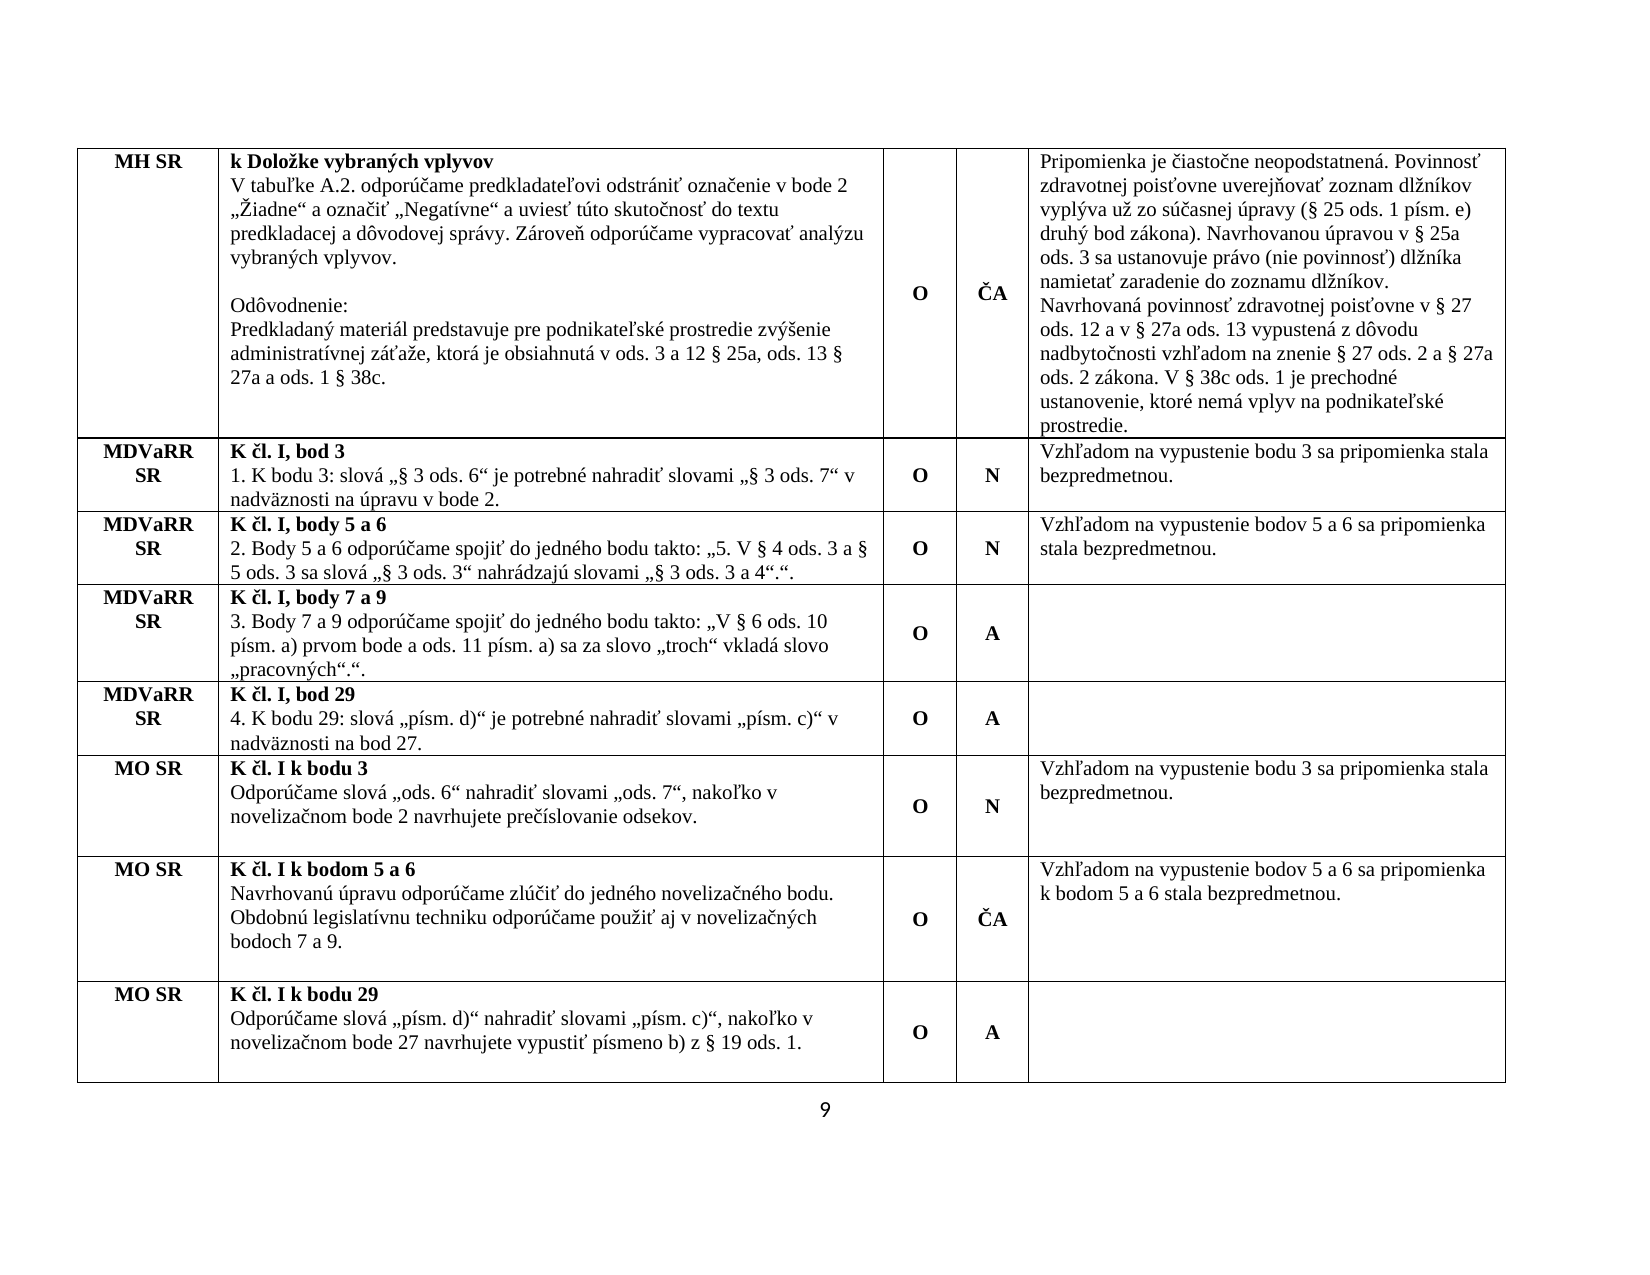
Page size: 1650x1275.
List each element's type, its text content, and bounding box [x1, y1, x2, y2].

table_cell Vzhľadom na vypustenie bodu 3 sa pripomienka stala bezpredmetnou. [1029, 756, 1505, 856]
table_cell K čl. I, body 5 a 6 2. Body 5 a 6 odporúčame spojiť do jedného bodu takto: „5. V § 4 ods. 3 a § 5 ods. 3 sa slová „§ 3 ods. 3“ nahrádzajú slovami „§ 3 ods. 3 a 4“.“. [219, 512, 883, 584]
table_cell [1029, 682, 1505, 754]
table_cell [1029, 585, 1505, 681]
table_cell Vzhľadom na vypustenie bodu 3 sa pripomienka stala bezpredmetnou. [1029, 439, 1505, 511]
table_cell MO SR [78, 857, 218, 981]
table_cell [1029, 982, 1505, 1082]
table_cell MDVaRR SR [78, 512, 218, 584]
table_cell A [957, 982, 1028, 1082]
table_cell K čl. I, bod 3 1. K bodu 3: slová „§ 3 ods. 6“ je potrebné nahradiť slovami „§ 3 ods. 7“ v nadväznosti na úpravu v bode 2. [219, 439, 883, 511]
table_cell MH SR [78, 149, 218, 437]
table_cell A [957, 585, 1028, 681]
table_cell N [957, 439, 1028, 511]
table_cell K čl. I k bodu 3 Odporúčame slová „ods. 6“ nahradiť slovami „ods. 7“, nakoľko v novelizačnom bode 2 navrhujete prečíslovanie odsekov. [219, 756, 883, 856]
table_cell Vzhľadom na vypustenie bodov 5 a 6 sa pripomienka k bodom 5 a 6 stala bezpredmetnou. [1029, 857, 1505, 981]
table_cell MO SR [78, 756, 218, 856]
table_cell K čl. I, body 7 a 9 3. Body 7 a 9 odporúčame spojiť do jedného bodu takto: „V § 6 ods. 10 písm. a) prvom bode a ods. 11 písm. a) sa za slovo „troch“ vkladá slovo „pracovných“.“. [219, 585, 883, 681]
table_cell K čl. I k bodom 5 a 6 Navrhovanú úpravu odporúčame zlúčiť do jedného novelizačného bodu. Obdobnú legislatívnu techniku odporúčame použiť aj v novelizačných bodoch 7 a 9. [219, 857, 883, 981]
table_cell O [884, 585, 956, 681]
table_cell ČA [957, 857, 1028, 981]
table_cell O [884, 682, 956, 754]
table_cell Pripomienka je čiastočne neopodstatnená. Povinnosť zdravotnej poisťovne uverejňovať zoznam dlžníkov vyplýva už zo súčasnej úpravy (§ 25 ods. 1 písm. e) druhý bod zákona). Navrhovanou úpravou v § 25a ods. 3 sa ustanovuje právo (nie povinnosť) dlžníka namietať zaradenie do zoznamu dlžníkov. Navrhovaná povinnosť zdravotnej poisťovne v § 27 ods. 12 a v § 27a ods. 13 vypustená z dôvodu nadbytočnosti vzhľadom na znenie § 27 ods. 2 a § 27a ods. 2 zákona. V § 38c ods. 1 je prechodné ustanovenie, ktoré nemá vplyv na podnikateľské prostredie. [1029, 149, 1505, 437]
table_cell O [884, 439, 956, 511]
table_cell MDVaRR SR [78, 682, 218, 754]
table_cell Vzhľadom na vypustenie bodov 5 a 6 sa pripomienka stala bezpredmetnou. [1029, 512, 1505, 584]
table_cell N [957, 756, 1028, 856]
table_cell A [957, 682, 1028, 754]
table_cell N [957, 512, 1028, 584]
table_cell O [884, 149, 956, 437]
table_cell ČA [957, 149, 1028, 437]
table_cell K čl. I k bodu 29 Odporúčame slová „písm. d)“ nahradiť slovami „písm. c)“, nakoľko v novelizačnom bode 27 navrhujete vypustiť písmeno b) z § 19 ods. 1. [219, 982, 883, 1082]
table_cell O [884, 512, 956, 584]
table_cell K čl. I, bod 29 4. K bodu 29: slová „písm. d)“ je potrebné nahradiť slovami „písm. c)“ v nadväznosti na bod 27. [219, 682, 883, 754]
table_cell O [884, 857, 956, 981]
table_cell MO SR [78, 982, 218, 1082]
table_cell k Doložke vybraných vplyvov V tabuľke A.2. odporúčame predkladateľovi odstrániť označenie v bode 2 „Žiadne“ a označiť „Negatívne“ a uviesť túto skutočnosť do textu predkladacej a dôvodovej správy. Zároveň odporúčame vypracovať analýzu vybraných vplyvov. Odôvodnenie: Predkladaný materiál predstavuje pre podnikateľské prostredie zvýšenie administratívnej záťaže, ktorá je obsiahnutá v ods. 3 a 12 § 25a, ods. 13 § 27a a ods. 1 § 38c. [219, 149, 883, 437]
table_cell MDVaRR SR [78, 585, 218, 681]
table_cell MDVaRR SR [78, 439, 218, 511]
table_cell O [884, 756, 956, 856]
table_cell O [884, 982, 956, 1082]
